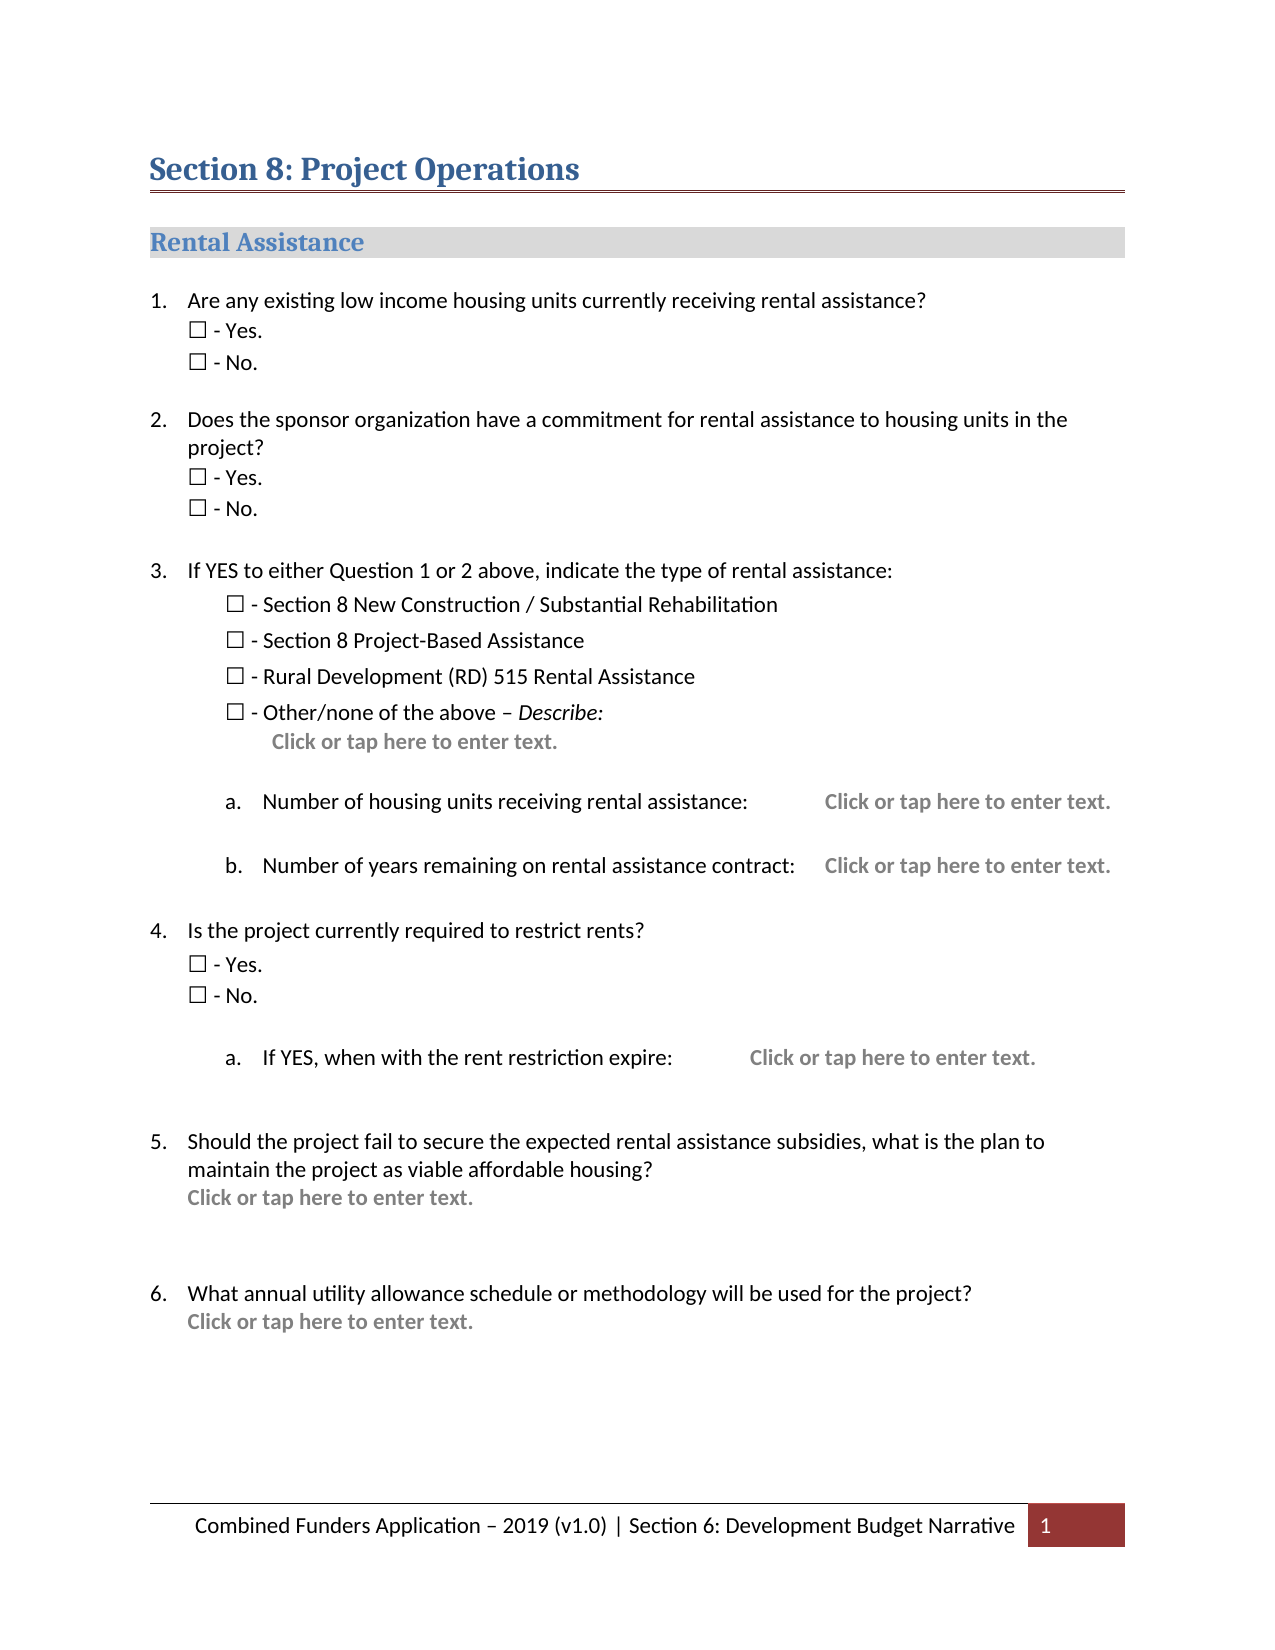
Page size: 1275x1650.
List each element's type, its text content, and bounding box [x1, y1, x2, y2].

subtitle Section 8: Project Operations [150, 150, 1125, 190]
list Number of years remaining on rental assistance contract: [225, 852, 1125, 879]
subtitle Rental Assistance [150, 227, 1125, 258]
list - Yes. [187, 461, 1125, 492]
list - Yes. [187, 948, 1125, 979]
text - Section 8 New Construction / Substantial Rehabilitation [225, 588, 1125, 619]
list - No. [187, 492, 1125, 523]
list Are any existing low income housing units currently receiving rental assistance? [150, 286, 1125, 314]
text - Rural Development (RD) 515 Rental Assistance [225, 660, 1125, 691]
list - No. [187, 979, 1125, 1011]
list - Yes. [187, 314, 1125, 346]
text - Section 8 Project-Based Assistance [225, 624, 1125, 655]
list If YES to either Question 1 or 2 above, indicate the type of rental assistance: [150, 556, 1125, 584]
list - Other/none of the above – Describe: [225, 696, 1125, 755]
list - No. [187, 346, 1125, 377]
list If YES, when with the rent restriction expire: [225, 1043, 1125, 1071]
list Does the sponsor organization have a commitment for rental assistance to housing units in the project? [150, 405, 1125, 461]
list What annual utility allowance schedule or methodology will be used for the project? [150, 1279, 1125, 1307]
list Is the project currently required to restrict rents? [150, 916, 1125, 944]
list Should the project fail to secure the expected rental assistance subsidies, what is the plan to maintain the project as viable affordable housing? [150, 1127, 1125, 1183]
list Number of housing units receiving rental assistance: [225, 787, 1125, 815]
